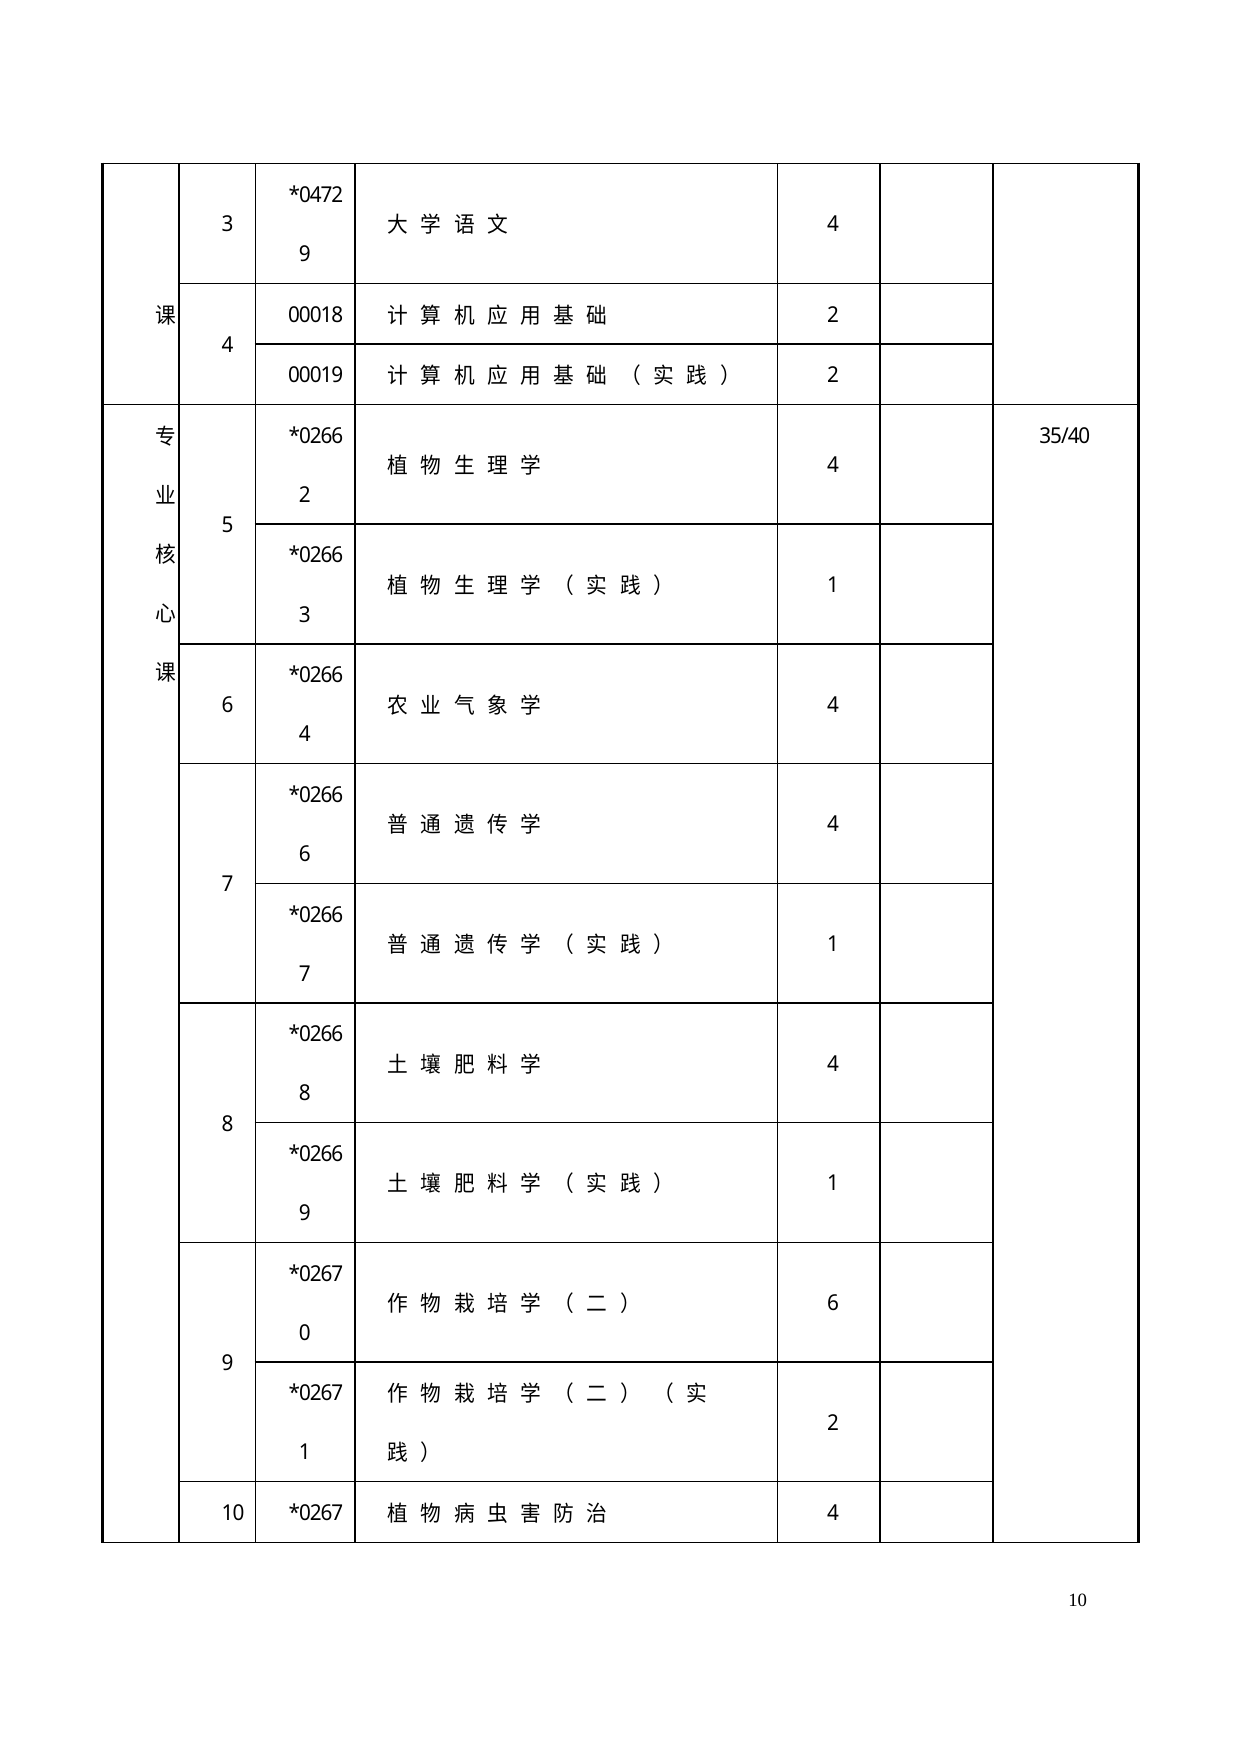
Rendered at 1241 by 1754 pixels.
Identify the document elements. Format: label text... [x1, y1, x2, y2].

table_cell 5 [180, 405, 255, 643]
table_cell *02664 [256, 645, 354, 763]
table_cell 1 [778, 884, 879, 1002]
table_cell 3 [180, 164, 255, 282]
table_cell 普通遗传学（实践） [356, 884, 777, 1002]
table_cell 2 [778, 1363, 879, 1481]
table_cell 1 [778, 525, 879, 643]
table_cell 土壤肥料学（实践） [356, 1123, 777, 1241]
table_cell 35/40 [994, 405, 1137, 1541]
table_cell *02667 [256, 884, 354, 1002]
table_cell [881, 764, 992, 882]
table_cell 作物栽培学（二）（实践） [356, 1363, 777, 1481]
table_cell 普通遗传学 [356, 764, 777, 882]
table_cell 00019 [256, 345, 354, 404]
table_cell 9 [180, 1243, 255, 1481]
table_cell 土壤肥料学 [356, 1004, 777, 1122]
table_cell 4 [180, 284, 255, 404]
table_cell 4 [778, 164, 879, 282]
table_cell [881, 1363, 992, 1481]
table_cell [881, 1482, 992, 1541]
table_cell 计算机应用基础（实践） [356, 345, 777, 404]
table_cell 农业气象学 [356, 645, 777, 763]
table_cell 植物生理学（实践） [356, 525, 777, 643]
table_cell 植物生理学 [356, 405, 777, 523]
table_cell 4 [778, 1482, 879, 1541]
table_cell 00018 [256, 284, 354, 343]
table_cell *02662 [256, 405, 354, 523]
table_cell 4 [778, 645, 879, 763]
table_cell 1 [778, 1123, 879, 1241]
table_cell 6 [778, 1243, 879, 1361]
table_cell *02671 [256, 1363, 354, 1481]
table_cell 4 [778, 405, 879, 523]
table_cell *02670 [256, 1243, 354, 1361]
table_cell *02674 [256, 1482, 354, 1541]
table_cell *02668 [256, 1004, 354, 1122]
table_cell 专 业 核 心 课 [104, 405, 178, 1541]
table_cell 8 [180, 1004, 255, 1241]
table_cell 2 [778, 345, 879, 404]
table_cell 作物栽培学（二） [356, 1243, 777, 1361]
table_cell [881, 284, 992, 343]
table_cell [881, 345, 992, 404]
table_cell [881, 645, 992, 763]
table_cell 2 [778, 284, 879, 343]
table_cell [881, 1243, 992, 1361]
table_cell 大学语文 [356, 164, 777, 282]
table_cell [881, 884, 992, 1002]
table_cell *04729 [256, 164, 354, 282]
table_cell 10 [180, 1482, 255, 1541]
table_cell [881, 164, 992, 282]
table_cell 7 [180, 764, 255, 1002]
table_cell 4 [778, 764, 879, 882]
table_cell *02663 [256, 525, 354, 643]
table_cell [881, 1123, 992, 1241]
table_cell *02669 [256, 1123, 354, 1241]
table_cell 计算机应用基础 [356, 284, 777, 343]
table_cell [881, 1004, 992, 1122]
table_cell [881, 405, 992, 523]
table_cell 6 [180, 645, 255, 763]
table_cell *02666 [256, 764, 354, 882]
table_cell [881, 525, 992, 643]
table_cell 4 [778, 1004, 879, 1122]
table_cell 植物病虫害防治 [356, 1482, 777, 1541]
